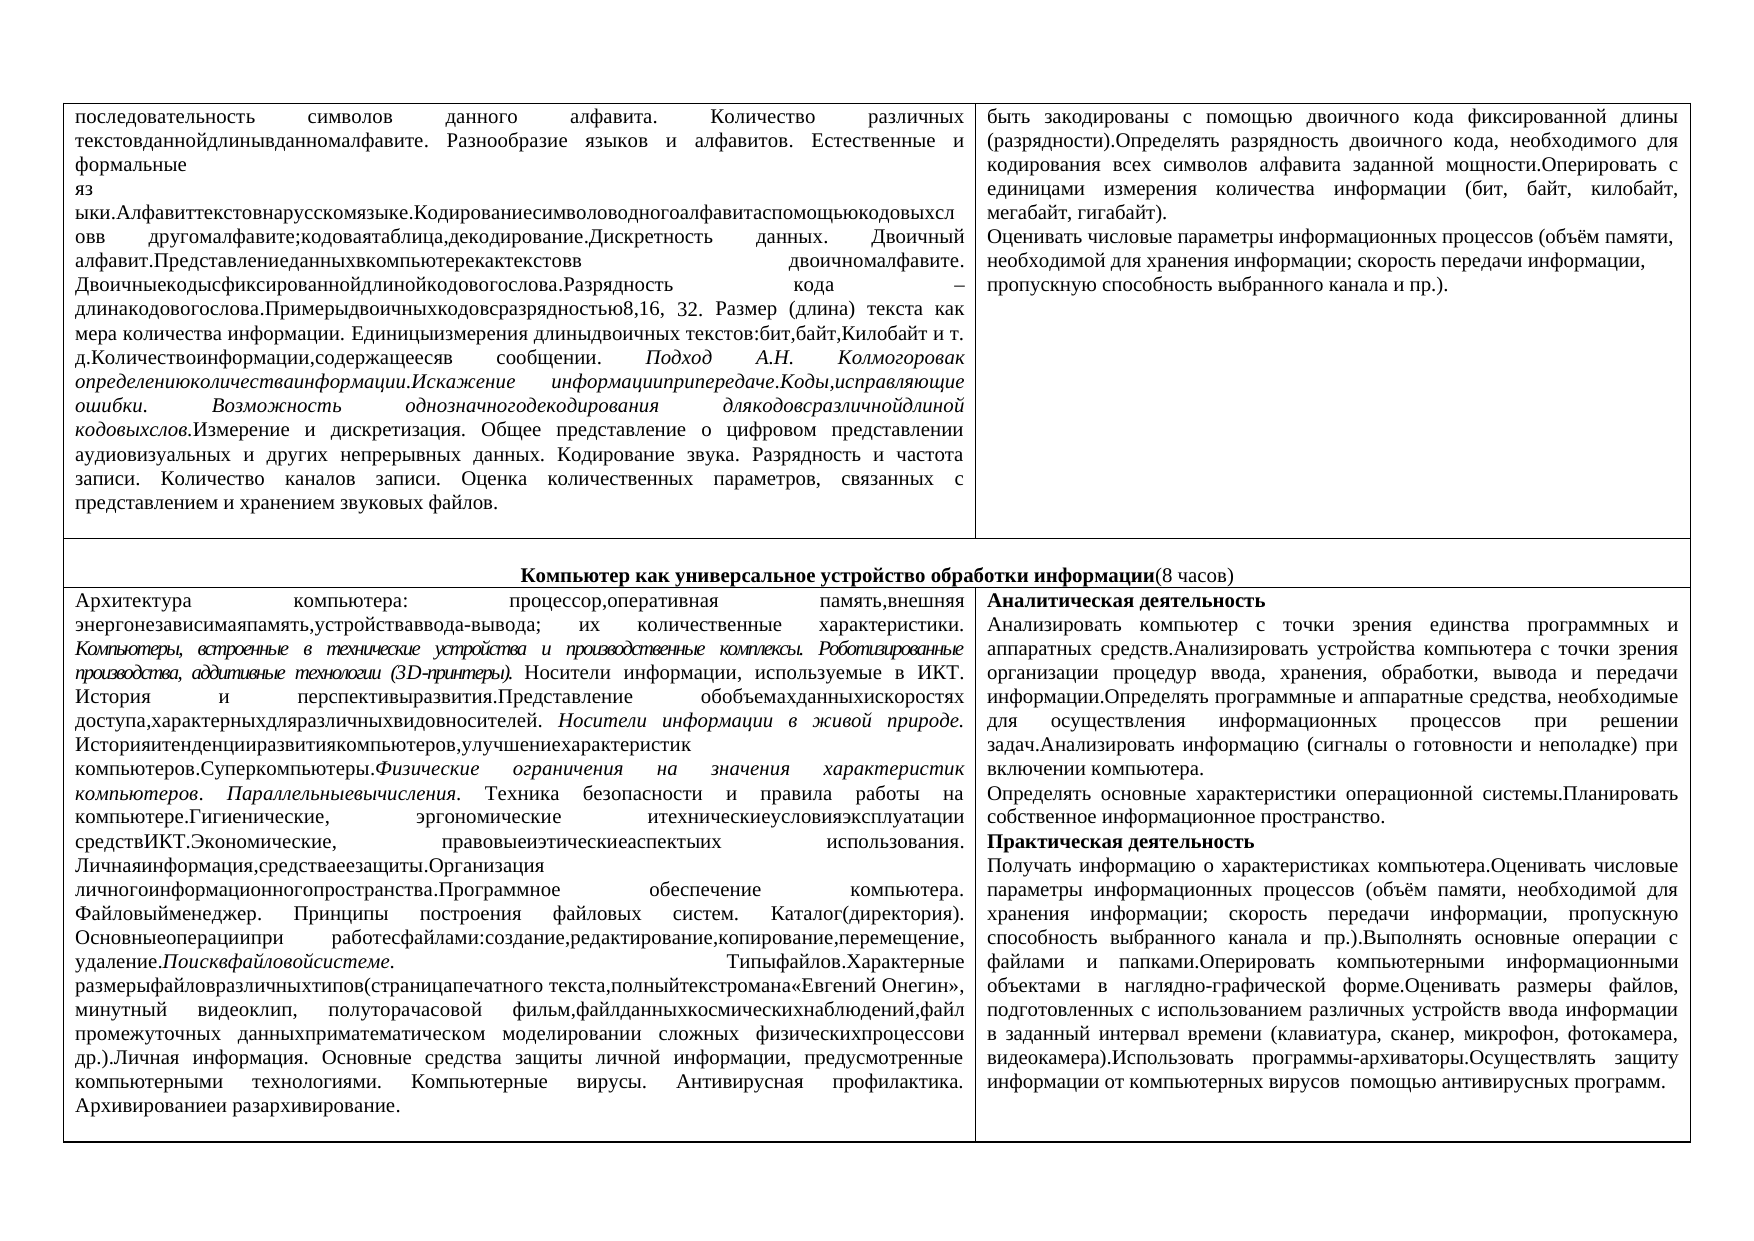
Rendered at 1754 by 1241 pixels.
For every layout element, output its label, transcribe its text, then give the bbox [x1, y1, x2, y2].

table_cell Архитектура компьютера: процессор,оперативная память,внешняя энергонезависимаяпамять,устройстваввода-вывода; их количественные характеристики. Компьютеры, встроенные в технические устройства и производственные комплексы. Роботизированные производства, аддитивные технологии (3D-принтеры). Носители информации, используемые в ИКТ. История и перспективыразвития.Представление обобъемахданныхискоростях доступа,характерныхдляразличныхвидовносителей. Носители информации в живой природе. Историяитенденцииразвитиякомпьютеров,улучшениехарактеристик компьютеров.Суперкомпьютеры.Физические ограничения на значения характеристик компьютеров. Параллельныевычисления. Техника безопасности и правила работы на компьютере.Гигиенические, эргономические итехническиеусловияэксплуатации средствИКТ.Экономические, правовыеиэтическиеаспектыих использования. Личнаяинформация,средстваеезащиты.Организация личногоинформационногопространства.Программное обеспечение компьютера. Файловыйменеджер. Принципы построения файловых систем. Каталог(директория). Основныеоперациипри работесфайлами:создание,редактирование,копирование,перемещение, удаление.Поисквфайловойсистеме. Типыфайлов.Характерные размерыфайловразличныхтипов(страницапечатного текста,полныйтекстромана«Евгений Онегин», минутный видеоклип, полуторачасовой фильм,файлданныхкосмическихнаблюдений,файл промежуточных данныхприматематическом моделировании сложных физическихпроцессови др.).Личная информация. Основные средства защиты личной информации, предусмотренные компьютерными технологиями. Компьютерные вирусы. Антивирусная профилактика. Архивированиеи разархивирование. [64, 588, 975, 1141]
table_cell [976, 104, 1690, 538]
table_cell Компьютер как универсальное устройство обработки информации(8 часов) [64, 539, 1690, 587]
table_cell Аналитическая деятельность Анализировать компьютер с точки зрения единства программных и аппаратных средств.Анализировать устройства компьютера с точки зрения организации процедур ввода, хранения, обработки, вывода и передачи информации.Определять программные и аппаратные средства, необходимые для осуществления информационных процессов при решении задач.Анализировать информацию (сигналы о готовности и неполадке) при включении компьютера. Определять основные характеристики операционной системы.Планировать собственное информационное пространство. Практическая деятельность Получать информацию о характеристиках компьютера.Оценивать числовые параметры информационных процессов (объём памяти, необходимой для хранения информации; скорость передачи информации, пропускную способность выбранного канала и пр.).Выполнять основные операции с файлами и папками.Оперировать компьютерными информационными объектами в наглядно-графической форме.Оценивать размеры файлов, подготовленных с использованием различных устройств ввода информации в заданный интервал времени (клавиатура, сканер, микрофон, фотокамера, видеокамера).Использовать программы-архиваторы.Осуществлять защиту информации от компьютерных вирусов помощью антивирусных программ. [976, 588, 1690, 1141]
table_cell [64, 104, 975, 538]
